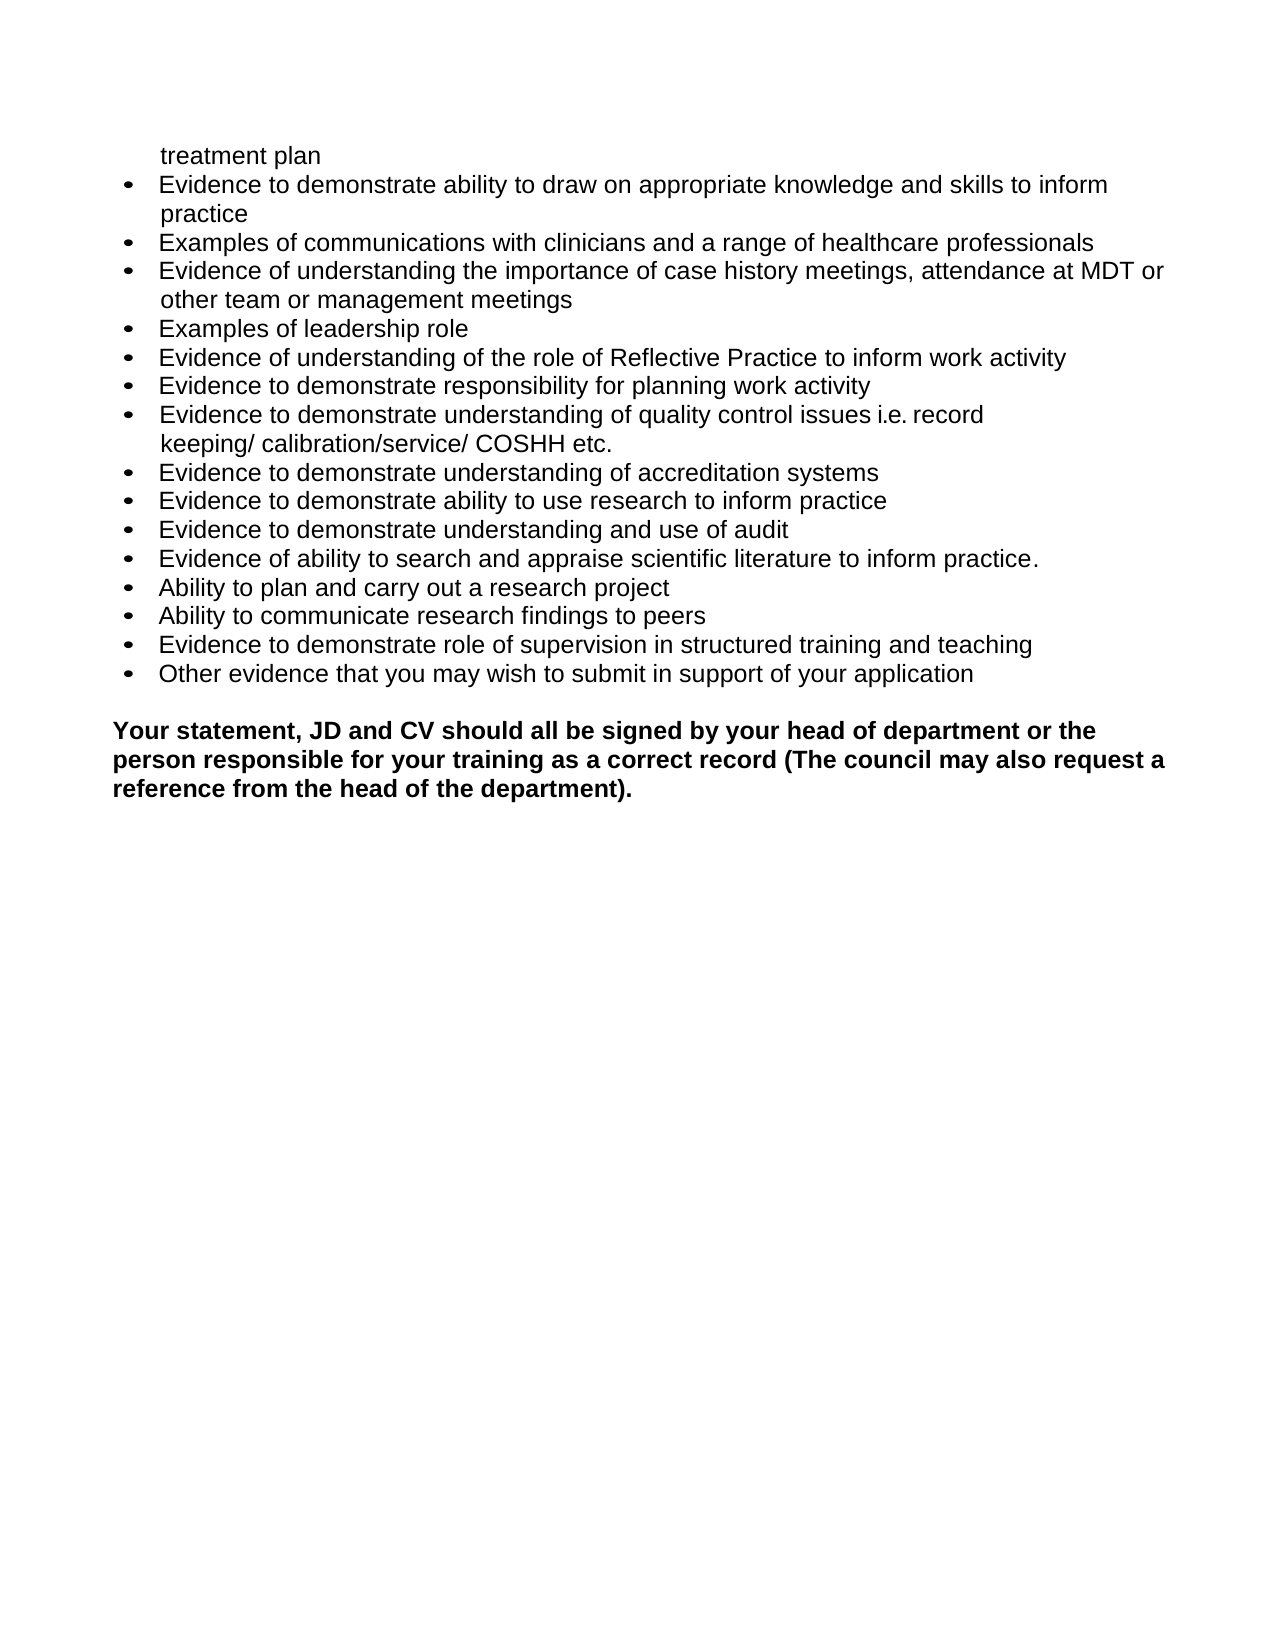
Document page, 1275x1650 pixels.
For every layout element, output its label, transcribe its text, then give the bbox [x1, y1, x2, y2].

text • Examples of leadership role [123, 314, 1173, 342]
text • Examples of communications with clinicians and a range of healthcare professionals [123, 227, 1173, 256]
text • Evidence to demonstrate ability to use research to inform practice [123, 486, 1173, 515]
text • Evidence to demonstrate understanding of accreditation systems [123, 457, 1173, 486]
text • Evidence of ability to search and appraise scientific literature to inform practice. [123, 544, 1173, 572]
text • Evidence to demonstrate role of supervision in structured training and teaching [123, 630, 1173, 659]
text • Ability to communicate research findings to peers [123, 601, 1173, 630]
text • Other evidence that you may wish to submit in support of your application [123, 659, 1173, 687]
text • Evidence to demonstrate ability to draw on appropriate knowledge and skills to inform practice [123, 170, 1132, 227]
text • Evidence to demonstrate responsibility for planning work activity [123, 371, 1173, 400]
text treatment plan [160, 141, 1173, 170]
text Your statement, JD and CV should all be signed by your head of department or the person responsible for your training as a correct record (The council may also request a reference from the head of the department). [112, 716, 1166, 802]
text • Evidence of understanding of the role of Reflective Practice to inform work activity [123, 342, 1173, 371]
text • Evidence to demonstrate understanding and use of audit [123, 515, 1173, 544]
text • Ability to plan and carry out a research project [123, 572, 1173, 601]
text • Evidence of understanding the importance of case history meetings, attendance at MDT or other team or management meetings [123, 256, 1166, 314]
text • Evidence to demonstrate understanding of quality control issues i.e. record keeping/ calibration/service/ COSHH etc. [123, 400, 996, 457]
